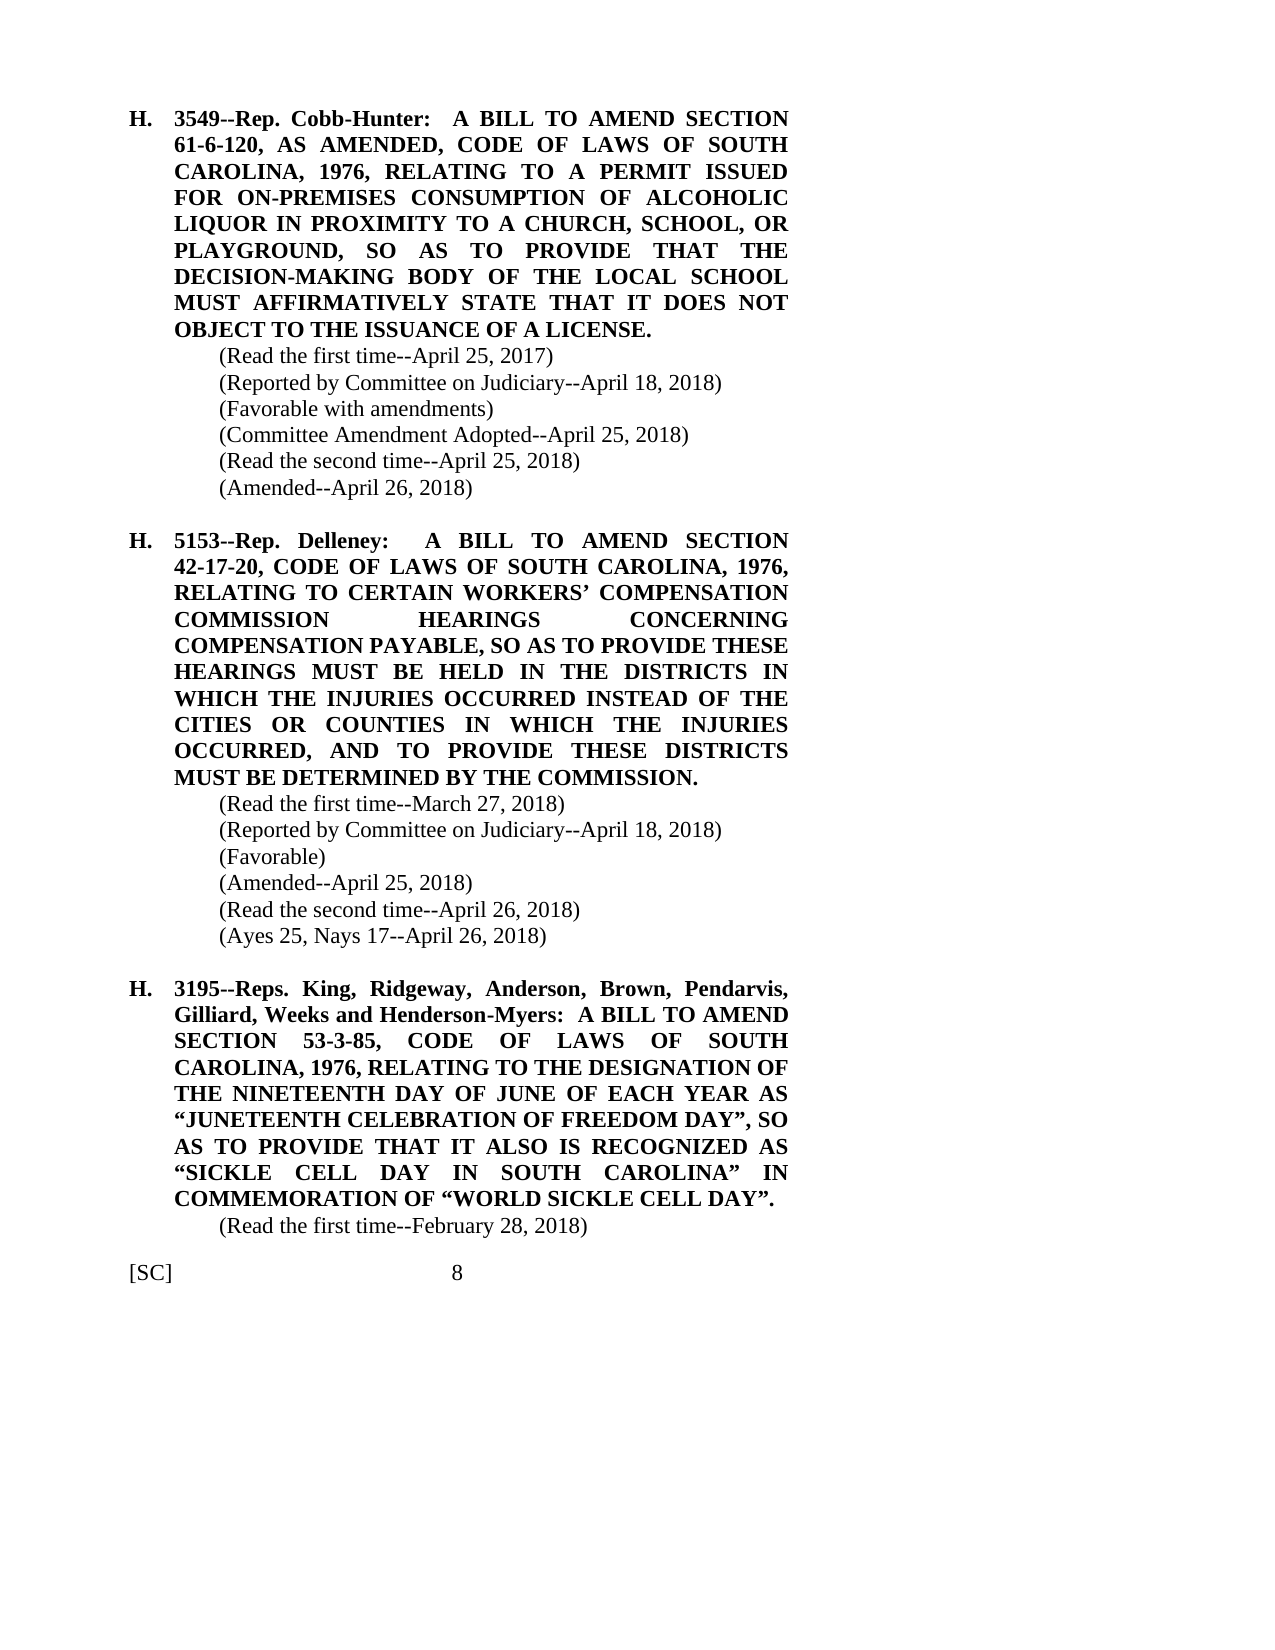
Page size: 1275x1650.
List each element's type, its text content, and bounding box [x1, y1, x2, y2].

text (Favorable) [219, 843, 789, 869]
text H. 5153--Rep. Delleney: A BILL TO AMEND SECTION 42-17-20, CODE OF LAWS OF SOUTH CAROLINA, 1976, RELATING TO CERTAIN WORKERS’ COMPENSATION COMMISSION HEARINGS CONCERNING COMPENSATION PAYABLE, SO AS TO PROVIDE THESE HEARINGS MUST BE HELD IN THE DISTRICTS IN WHICH THE INJURIES OCCURRED INSTEAD OF THE CITIES OR COUNTIES IN WHICH THE INJURIES OCCURRED, AND TO PROVIDE THESE DISTRICTS MUST BE DETERMINED BY THE COMMISSION. [129, 527, 789, 790]
text (Read the second time--April 25, 2018) [219, 448, 789, 474]
text (Read the first time--February 28, 2018) [219, 1212, 789, 1238]
text (Amended--April 25, 2018) [219, 869, 789, 896]
text (Amended--April 26, 2018) [219, 474, 789, 500]
text (Read the second time--April 26, 2018) [219, 896, 789, 922]
text (Favorable with amendments) [219, 395, 789, 421]
text (Read the first time--March 27, 2018) [219, 790, 789, 817]
text (Reported by Committee on Judiciary--April 18, 2018) [219, 368, 789, 395]
text H. 3549--Rep. Cobb-Hunter: A BILL TO AMEND SECTION 61-6-120, AS AMENDED, CODE OF LAWS OF SOUTH CAROLINA, 1976, RELATING TO A PERMIT ISSUED FOR ON-PREMISES CONSUMPTION OF ALCOHOLIC LIQUOR IN PROXIMITY TO A CHURCH, SCHOOL, OR PLAYGROUND, SO AS TO PROVIDE THAT THE DECISION-MAKING BODY OF THE LOCAL SCHOOL MUST AFFIRMATIVELY STATE THAT IT DOES NOT OBJECT TO THE ISSUANCE OF A LICENSE. [129, 105, 789, 342]
text (Read the first time--April 25, 2017) [219, 342, 789, 368]
text (Reported by Committee on Judiciary--April 18, 2018) [219, 817, 789, 843]
text (Committee Amendment Adopted--April 25, 2018) [219, 421, 789, 448]
text (Ayes 25, Nays 17--April 26, 2018) [219, 922, 789, 948]
text H. 3195--Reps. King, Ridgeway, Anderson, Brown, Pendarvis, Gilliard, Weeks and Henderson-Myers: A BILL TO AMEND SECTION 53-3-85, CODE OF LAWS OF SOUTH CAROLINA, 1976, RELATING TO THE DESIGNATION OF THE NINETEENTH DAY OF JUNE OF EACH YEAR AS “JUNETEENTH CELEBRATION OF FREEDOM DAY”, SO AS TO PROVIDE THAT IT ALSO IS RECOGNIZED AS “SICKLE CELL DAY IN SOUTH CAROLINA” IN COMMEMORATION OF “WORLD SICKLE CELL DAY”. [129, 975, 789, 1212]
